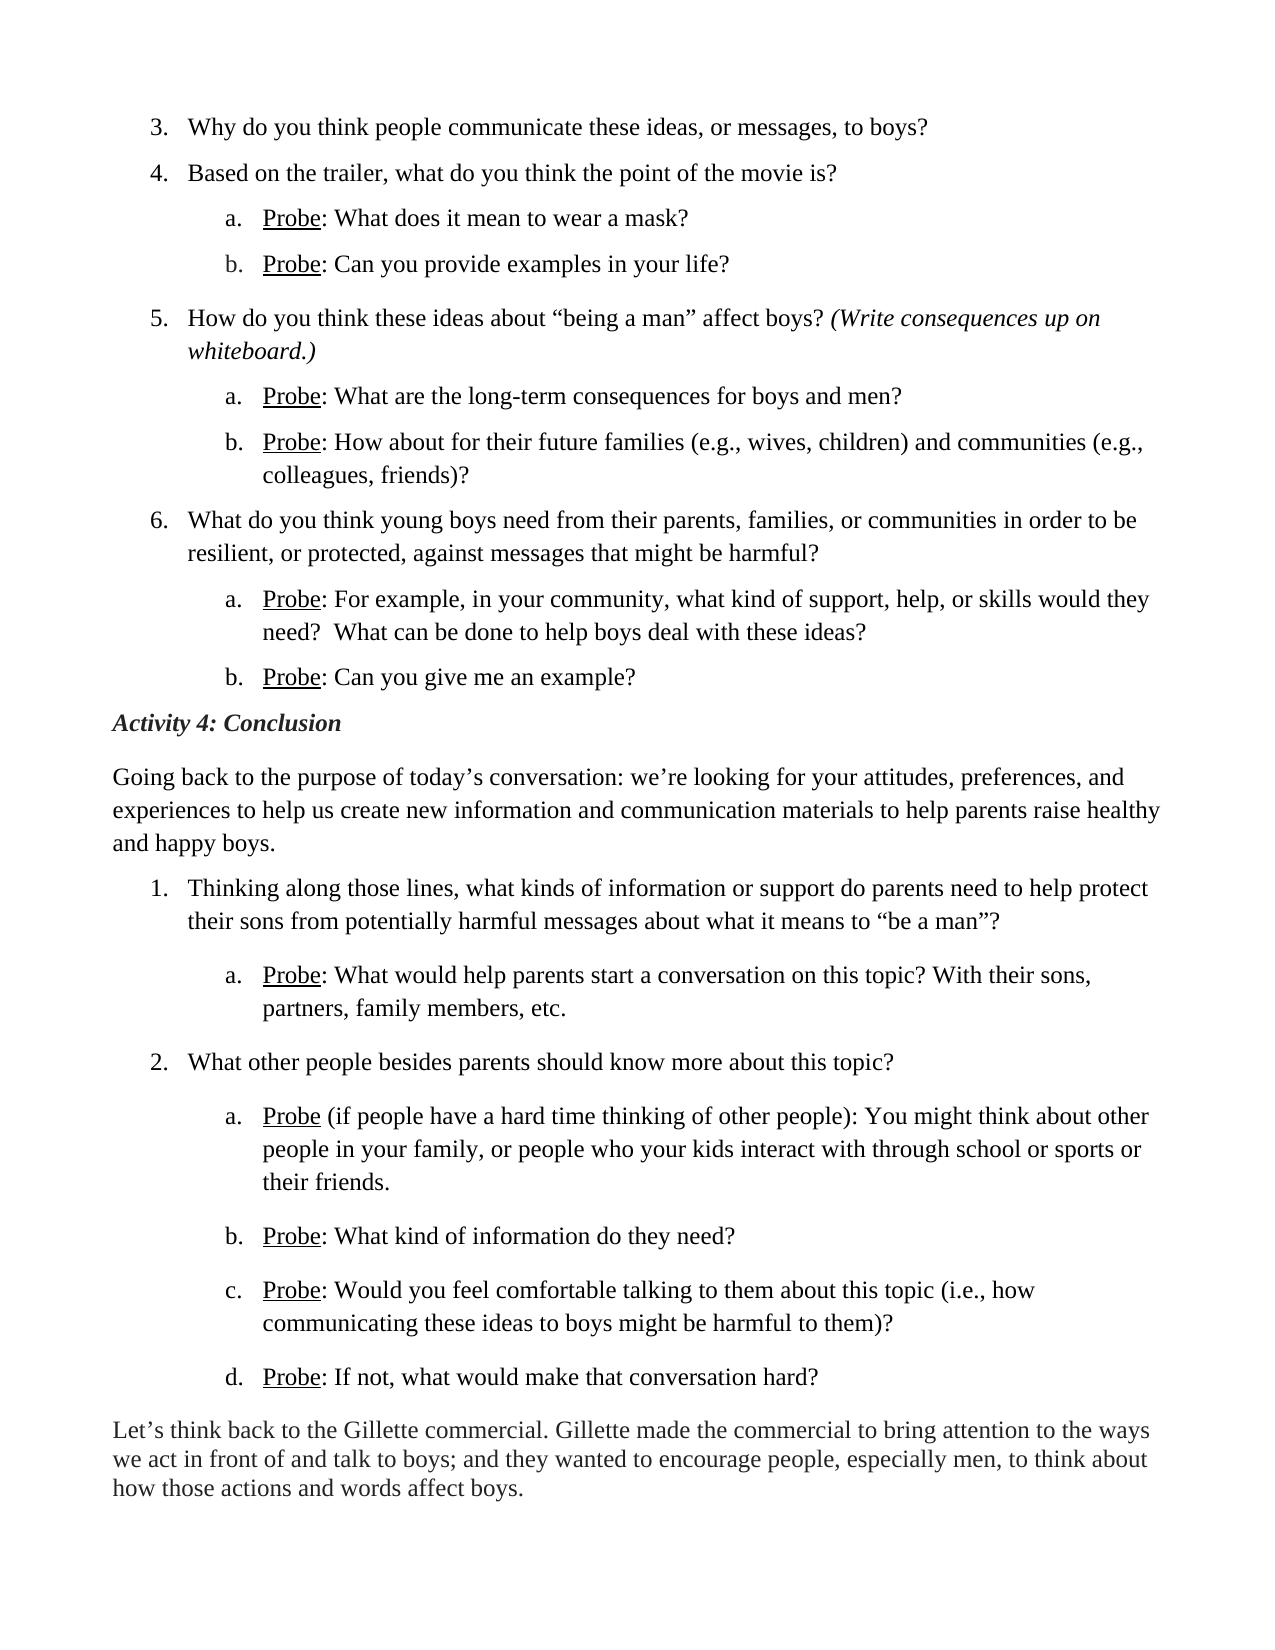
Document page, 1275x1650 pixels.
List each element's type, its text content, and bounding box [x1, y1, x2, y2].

list Probe: If not, what would make that conversation hard? [225, 1362, 1162, 1390]
list Probe: What kind of information do they need? [225, 1221, 1162, 1249]
list Probe: How about for their future families (e.g., wives, children) and communities (e.g., colleagues, friends)? [225, 427, 1162, 489]
list Based on the trailer, what do you think the point of the movie is? [150, 158, 1162, 187]
list Probe: Can you give me an example? [225, 662, 1162, 691]
list Probe: Can you provide examples in your life? [225, 249, 1162, 278]
list Probe (if people have a hard time thinking of other people): You might think about other people in your family, or people who your kids interact with through school or sports or their friends. [225, 1101, 1162, 1196]
list Probe: For example, in your community, what kind of support, help, or skills would they need? What can be done to help boys deal with these ideas? [225, 584, 1162, 646]
text Going back to the purpose of today’s conversation: we’re looking for your attitudes, preferences, and experiences to help us create new information and communication materials to help parents raise healthy and happy boys. [112, 762, 1162, 857]
list Probe: What does it mean to wear a mask? [225, 203, 1162, 232]
list Probe: What are the long-term consequences for boys and men? [225, 381, 1162, 410]
list Thinking along those lines, what kinds of information or support do parents need to help protect their sons from potentially harmful messages about what it means to “be a man”? [150, 873, 1162, 935]
list What do you think young boys need from their parents, families, or communities in order to be resilient, or protected, against messages that might be harmful? [150, 505, 1162, 567]
text Let’s think back to the Gillette commercial. Gillette made the commercial to bring attention to the ways we act in front of and talk to boys; and they wanted to encourage people, especially men, to think about how those actions and words affect boys. [112, 1415, 1162, 1502]
list Probe: What would help parents start a conversation on this topic? With their sons, partners, family members, etc. [225, 960, 1162, 1022]
list Probe: Would you feel comfortable talking to them about this topic (i.e., how communicating these ideas to boys might be harmful to them)? [225, 1275, 1162, 1336]
list What other people besides parents should know more about this topic? [150, 1047, 1162, 1076]
list Why do you think people communicate these ideas, or messages, to boys? [150, 112, 1162, 141]
text Activity 4: Conclusion [112, 708, 1162, 737]
list How do you think these ideas about “being a man” affect boys? (Write consequences up on whiteboard.) [150, 303, 1162, 364]
